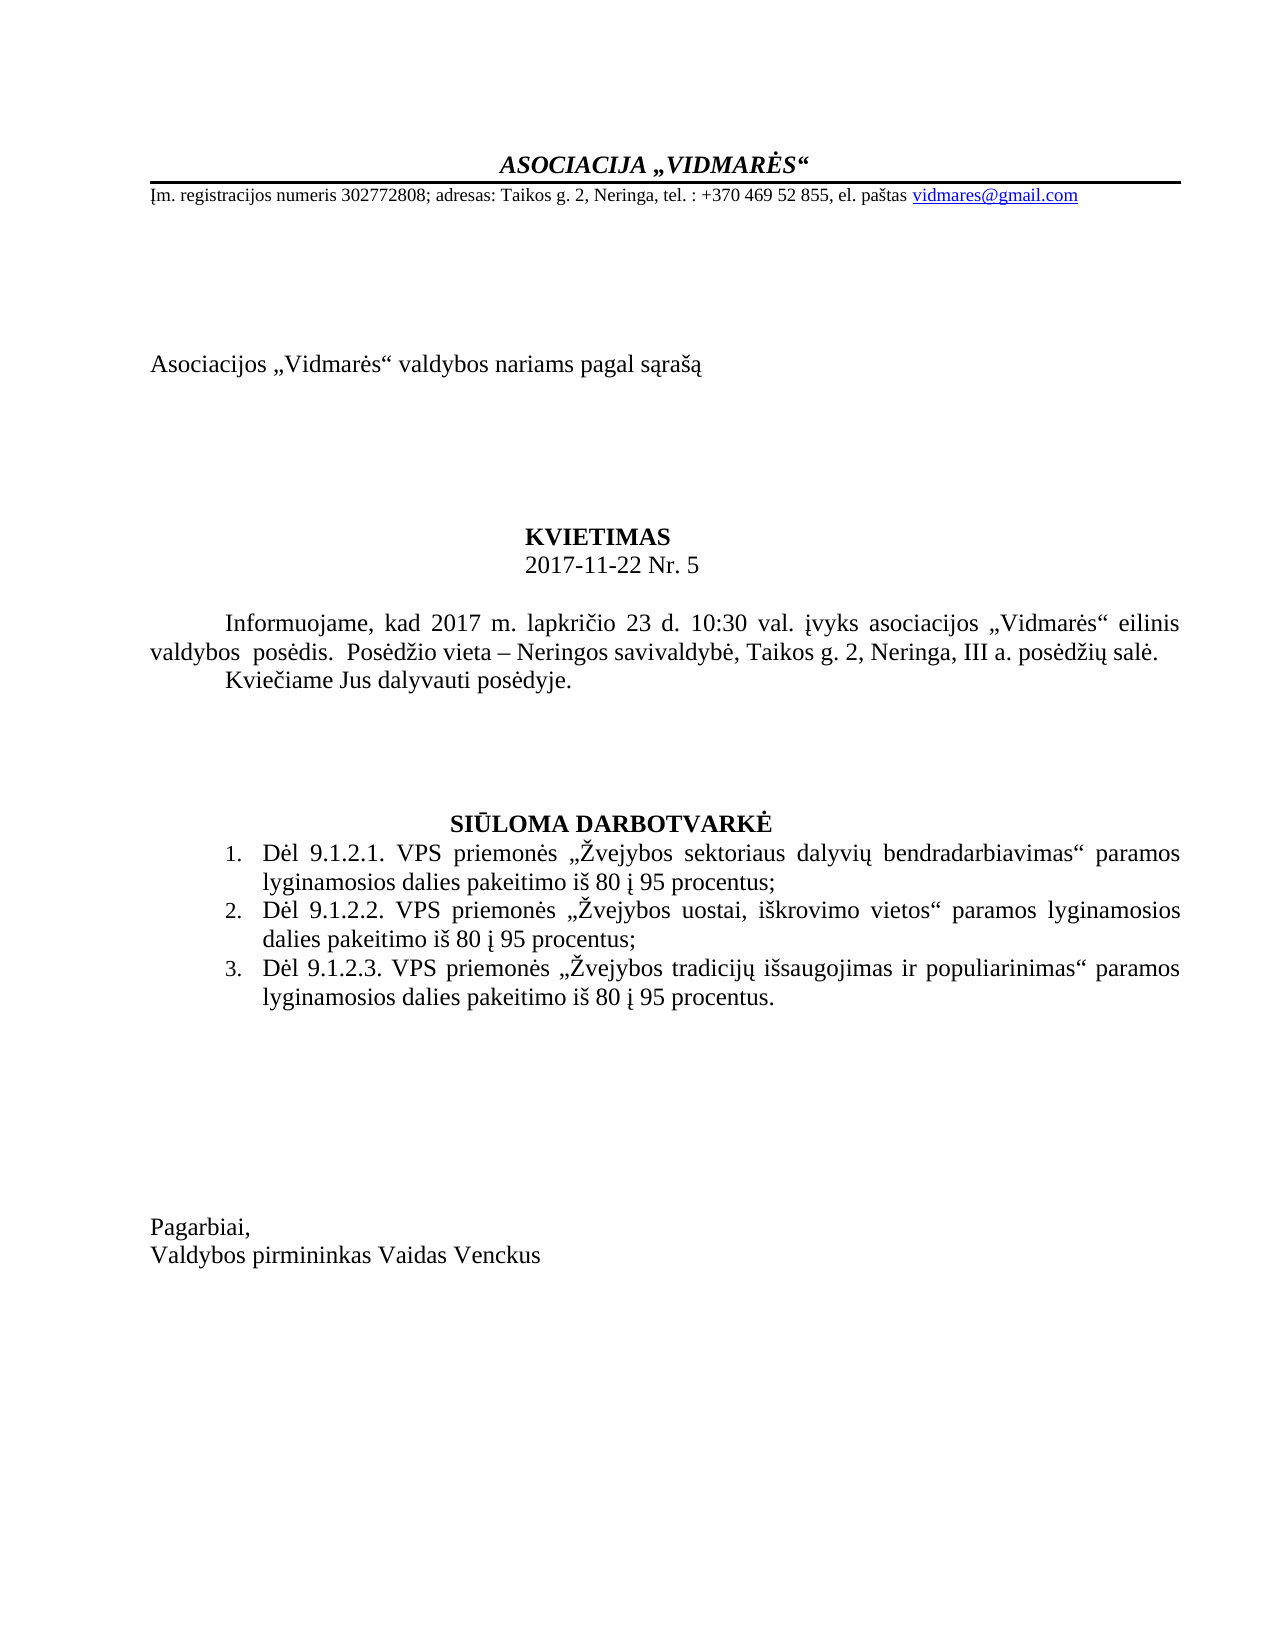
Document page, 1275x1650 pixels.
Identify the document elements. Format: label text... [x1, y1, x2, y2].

list Dėl 9.1.2.1. VPS priemonės „Žvejybos sektoriaus dalyvių bendradarbiavimas“ paramos lyginamosios dalies pakeitimo iš 80 į 95 procentus; [225, 838, 1181, 896]
text SIŪLOMA DARBOTVARKĖ [150, 809, 1181, 838]
text Asociacijos „Vidmarės“ valdybos nariams pagal sąrašą [150, 349, 1181, 378]
text Kviečiame Jus dalyvauti posėdyje. [150, 666, 1181, 694]
text ASOCIACIJA „VIDMARĖS“ [150, 150, 1181, 181]
text Pagarbiai, [150, 1212, 1181, 1241]
text Valdybos pirmininkas Vaidas Venckus [150, 1241, 1181, 1269]
text KVIETIMAS [150, 522, 1181, 551]
text Informuojame, kad 2017 m. lapkričio 23 d. 10:30 val. įvyks asociacijos „Vidmarės“ eilinis valdybos posėdis. Posėdžio vieta – Neringos savivaldybė, Taikos g. 2, Neringa, III a. posėdžių salė. [150, 608, 1181, 666]
text 2017-11-22 Nr. 5 [150, 551, 1181, 579]
list Dėl 9.1.2.3. VPS priemonės „Žvejybos tradicijų išsaugojimas ir populiarinimas“ paramos lyginamosios dalies pakeitimo iš 80 į 95 procentus. [225, 953, 1181, 1011]
list Dėl 9.1.2.2. VPS priemonės „Žvejybos uostai, iškrovimo vietos“ paramos lyginamosios dalies pakeitimo iš 80 į 95 procentus; [225, 896, 1181, 953]
text Įm. registracijos numeris 302772808; adresas: Taikos g. 2, Neringa, tel. : +370 469 52 855, el. paštas vidmares@gmail.com [106, 184, 1181, 206]
